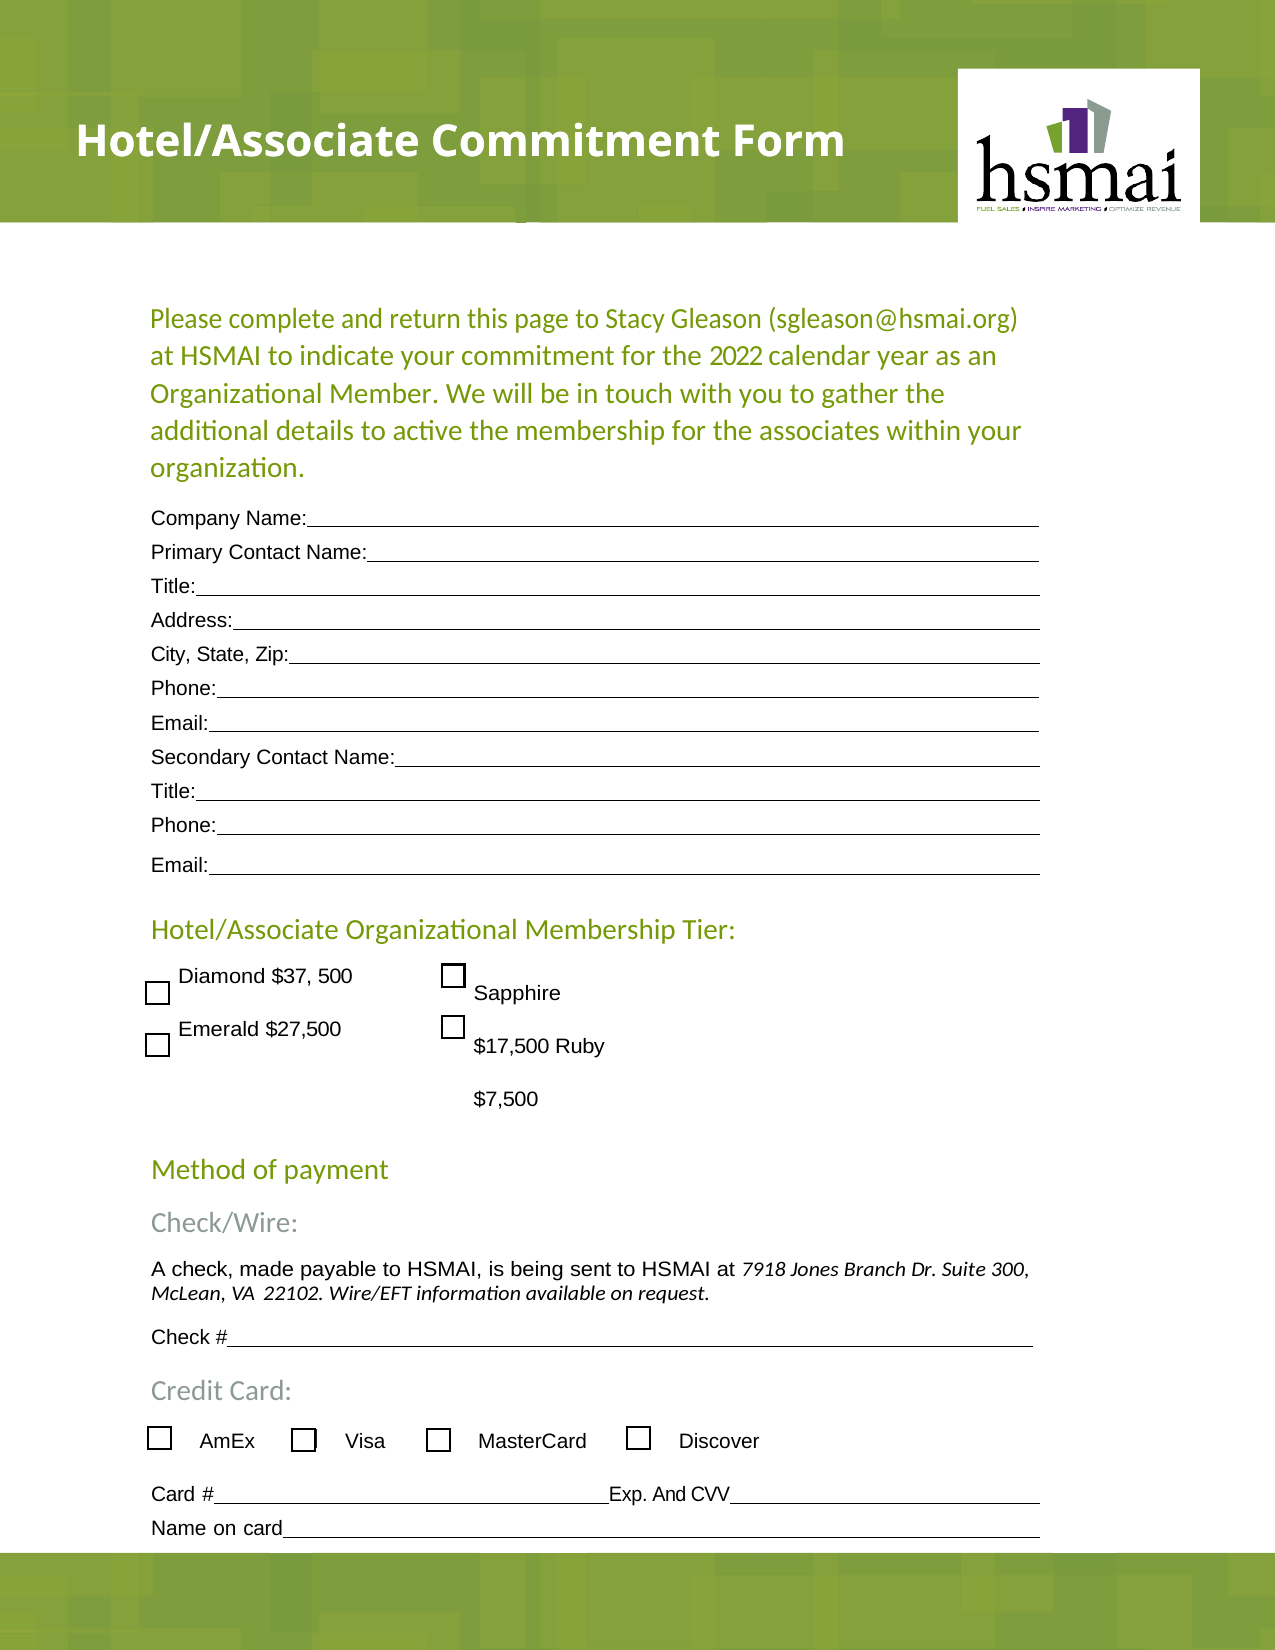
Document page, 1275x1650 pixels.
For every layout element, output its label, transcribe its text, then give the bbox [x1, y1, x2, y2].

text Card # Exp. And CVV Name on card Signature [151, 1482, 1040, 1553]
text Check # [151, 1325, 1275, 1349]
text AmEx Visa MasterCard Discover [199, 1429, 1275, 1453]
subtitle Method of payment [151, 1151, 1275, 1186]
text Credit Card: [151, 1372, 1275, 1407]
text Diamond $37, 500 Emerald $27,500 [178, 963, 353, 1040]
text Company Name: Primary Contact Name: Title: Address: City, State, Zip: Phone: Email: Secondary Contact Name: Title: Phone: [151, 505, 1040, 837]
picture [1024, 163, 1050, 202]
text Email: [151, 853, 1275, 877]
text Please complete and return this page to Stacy Gleason (sgleason@hsmai.org) at HSMAI to indicate your commitment for the 2022 calendar year as an Organizational Member. We will be in touch with you to gather the additional details to active the membership for the associates within your organization. [150, 300, 1041, 485]
text A check, made payable to HSMAI, is being sent to HSMAI at 7918 Jones Branch Dr. Suite 300, McLean, VA 22102. Wire/EFT information available on request. [151, 1256, 1041, 1306]
text Check/Wire: [151, 1204, 1275, 1239]
text Sapphire $17,500 Ruby $7,500 [473, 981, 643, 1110]
subtitle Hotel/Associate Organizational Membership Tier: [151, 911, 1275, 946]
picture [1125, 148, 1181, 202]
